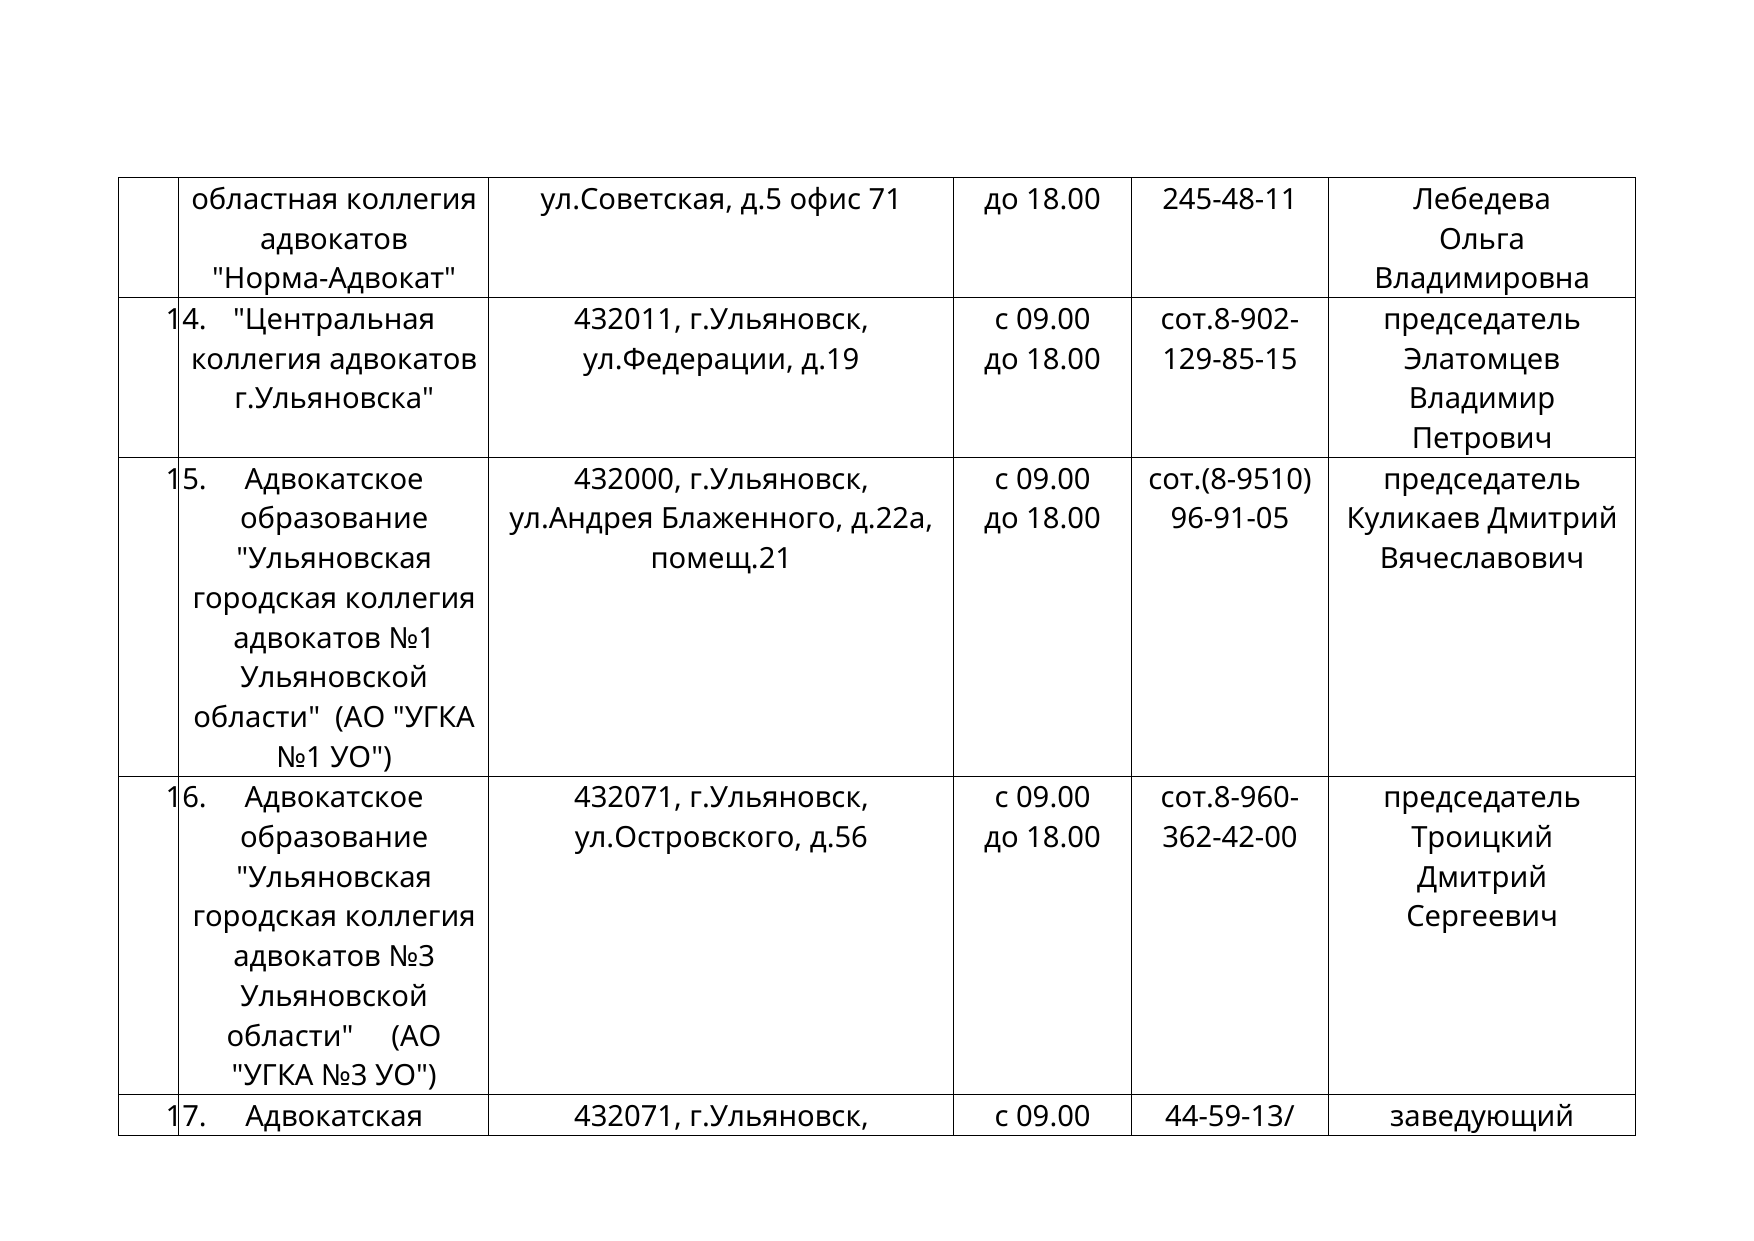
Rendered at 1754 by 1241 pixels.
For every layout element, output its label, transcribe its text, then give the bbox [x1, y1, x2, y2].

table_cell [1329, 178, 1635, 297]
table_cell сот.8-902-129-85-15 [1132, 298, 1328, 457]
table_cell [489, 1095, 953, 1135]
table_cell [119, 777, 178, 1094]
table_cell сот.8-902-245-48-11 [1132, 178, 1328, 297]
table_cell председатель Элатомцев Владимир Петрович [1329, 298, 1635, 457]
table_cell 432000, г.Ульяновск, ул.Андрея Блаженного, д.22а, помещ.21 [489, 458, 953, 776]
table_cell "Центральная коллегия адвокатов г.Ульяновска" [179, 298, 488, 457]
table_cell сот.(8-9510) 96-91-05 [1132, 458, 1328, 776]
table_cell с 09.00 до 18.00 [954, 458, 1131, 776]
table_cell 44-59-13/факс [1132, 1095, 1328, 1135]
table_cell [119, 458, 178, 776]
table_cell [119, 298, 178, 457]
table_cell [489, 178, 953, 297]
table_cell [119, 178, 178, 297]
table_cell с 09.00 до 18.00 [954, 298, 1131, 457]
table_cell Адвокатское образование "Ульяновская городская коллегия адвокатов №3 Ульяновской области" (АО "УГКА №3 УО") [179, 777, 488, 1094]
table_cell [179, 1095, 488, 1135]
table_cell [119, 1095, 178, 1135]
table_cell с 09.00 до 18.00 [954, 178, 1131, 297]
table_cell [179, 178, 488, 297]
table_cell 432071, г.Ульяновск, ул.Островского, д.56 [489, 777, 953, 1094]
table_cell Адвокатское образование "Ульяновская городская коллегия адвокатов №1 Ульяновской области" (АО "УГКА №1 УО") [179, 458, 488, 776]
table_cell с 09.00 до 18.00 [954, 777, 1131, 1094]
table_cell с 09.00 до 18.00 [954, 1095, 1131, 1135]
table_cell 432011, г.Ульяновск, ул.Федерации, д.19 [489, 298, 953, 457]
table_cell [1329, 1095, 1635, 1135]
table_cell председатель Куликаев Дмитрий Вячеславович [1329, 458, 1635, 776]
table_cell сот.8-960-362-42-00 [1132, 777, 1328, 1094]
table_cell председатель Троицкий Дмитрий Сергеевич [1329, 777, 1635, 1094]
